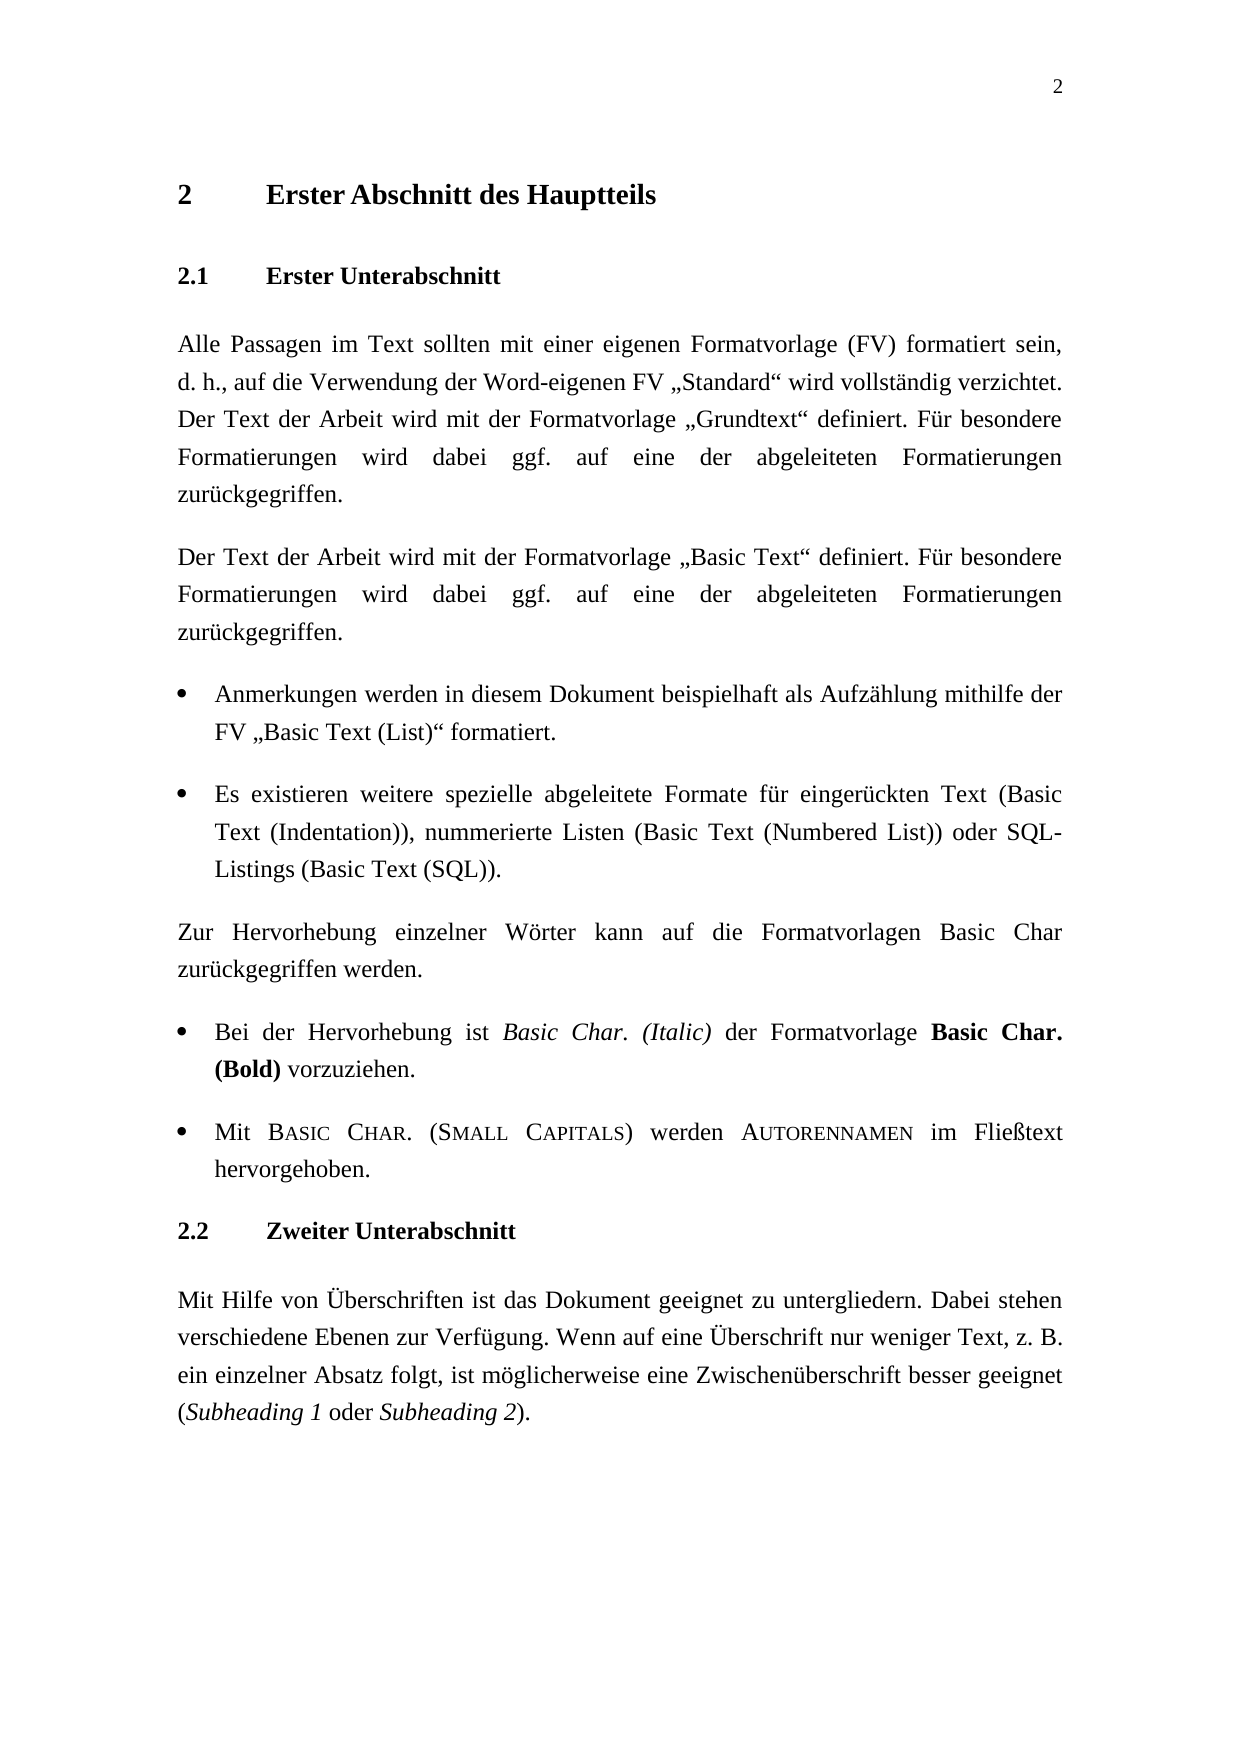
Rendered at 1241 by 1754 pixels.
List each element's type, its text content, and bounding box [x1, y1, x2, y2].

subtitle Zweiter Unterabschnitt [177, 1216, 1063, 1245]
text Zur Hervorhebung einzelner Wörter kann auf die Formatvorlagen Basic Char zurückgegriffen werden. [177, 908, 1063, 983]
list Anmerkungen werden in diesem Dokument beispielhaft als Aufzählung mithilfe der FV „Basic Text (List)“ formatiert. [177, 671, 1063, 746]
list Es existieren weitere spezielle abgeleitete Formate für eingerückten Text (Basic Text (Indentation)), nummerierte Listen (Basic Text (Numbered List)) oder SQL-Listings (Basic Text (SQL)). [177, 771, 1063, 883]
text Alle Passagen im Text sollten mit einer eigenen Formatvorlage (FV) formatiert sein, d. h., auf die Verwendung der Word-eigenen FV „Standard“ wird vollständig verzichtet. Der Text der Arbeit wird mit der Formatvorlage „Grundtext“ definiert. Für besondere Formatierungen wird dabei ggf. auf eine der abgeleiteten Formatierungen zurückgegriffen. [177, 321, 1063, 508]
list Mit Basic Char. (Small Capitals) werden Autorennamen im Fließtext hervorgehoben. [177, 1108, 1063, 1183]
text Der Text der Arbeit wird mit der Formatvorlage „Basic Text“ definiert. Für besondere Formatierungen wird dabei ggf. auf eine der abgeleiteten Formatierungen zurückgegriffen. [177, 533, 1063, 646]
text Mit Hilfe von Überschriften ist das Dokument geeignet zu untergliedern. Dabei stehen verschiedene Ebenen zur Verfügung. Wenn auf eine Überschrift nur weniger Text, z. B. ein einzelner Absatz folgt, ist möglicherweise eine Zwischenüberschrift besser geeignet (Subheading 1 oder Subheading 2). [177, 1276, 1063, 1426]
subtitle Erster Unterabschnitt [177, 261, 1063, 289]
list Bei der Hervorhebung ist Basic Char. (Italic) der Formatvorlage Basic Char. (Bold) vorzuziehen. [177, 1008, 1063, 1083]
subtitle Erster Abschnitt des Hauptteils [177, 177, 1063, 211]
